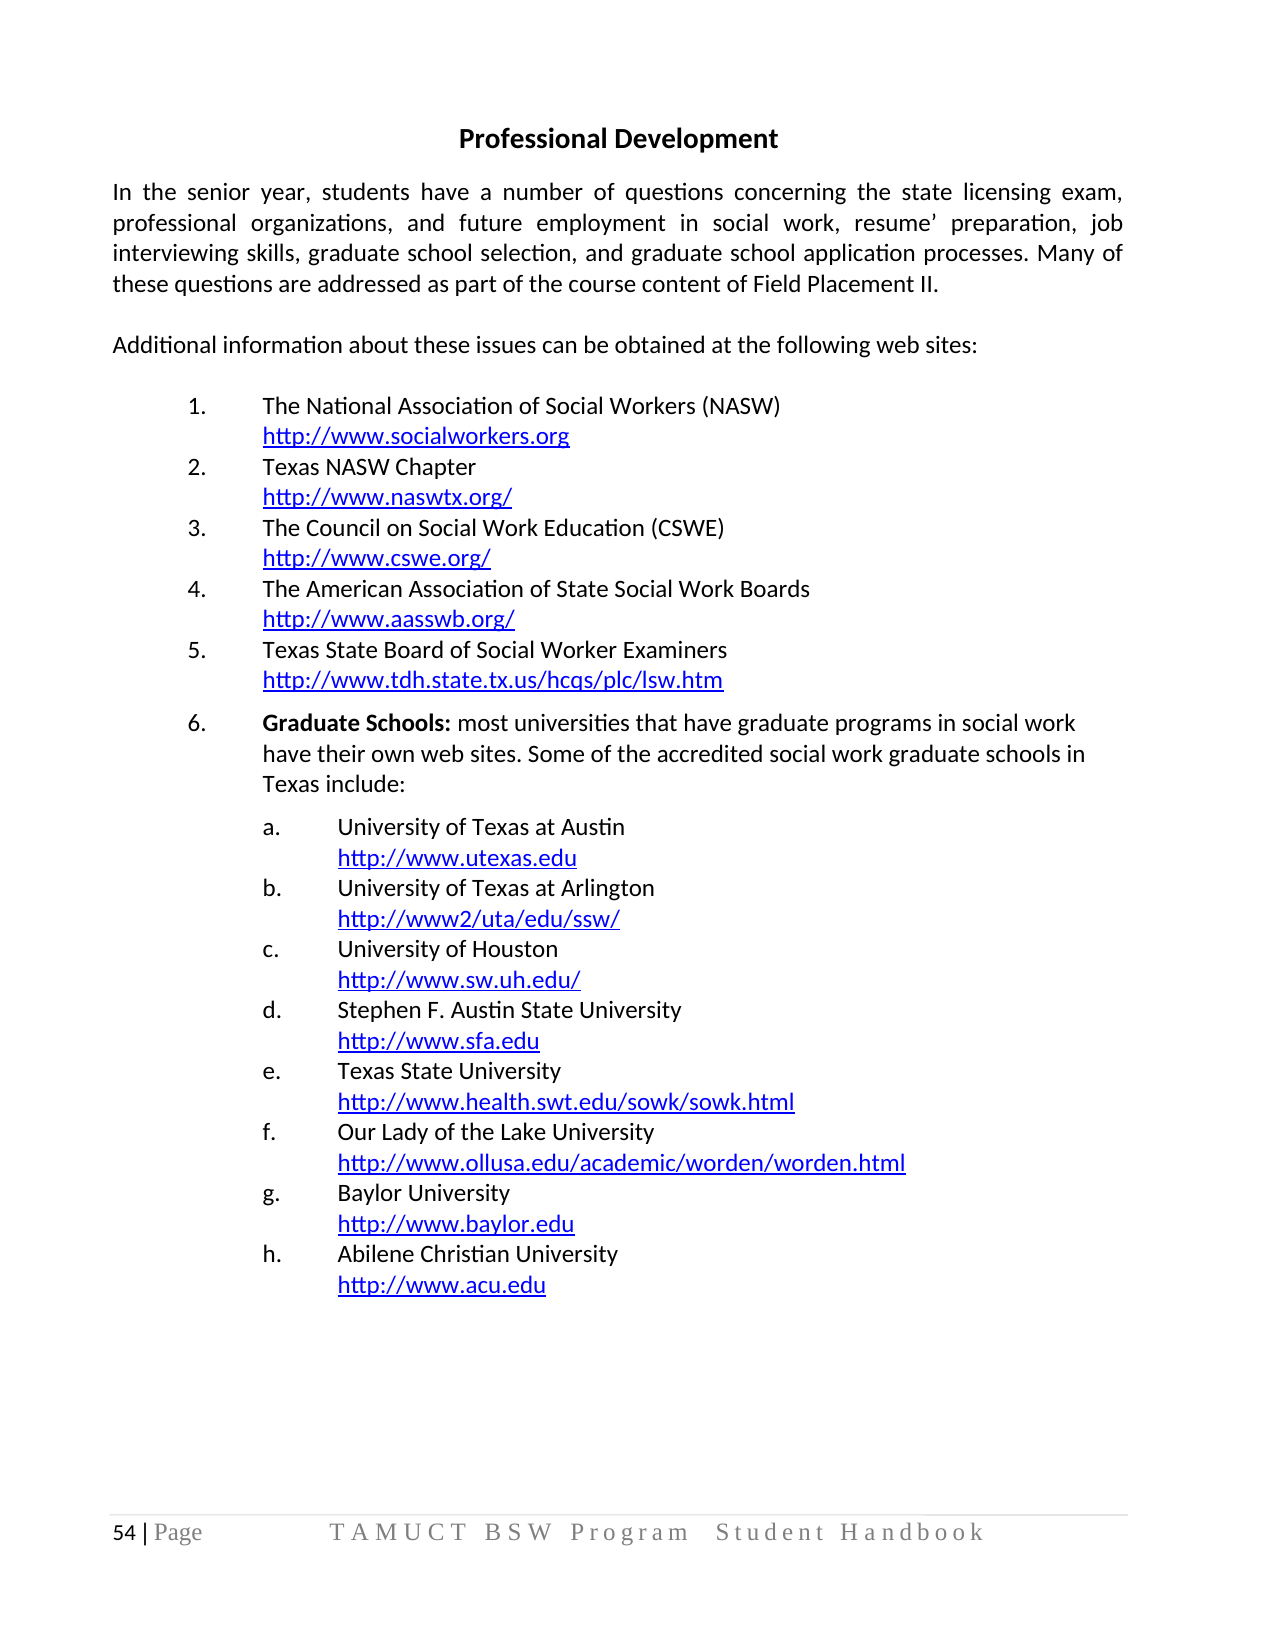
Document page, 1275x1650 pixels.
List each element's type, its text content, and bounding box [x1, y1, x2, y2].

list Abilene Christian University http://www.acu.edu [262, 1238, 619, 1299]
list The Council on Social Work Education (CSWE) http://www.cswe.org/ [187, 512, 726, 573]
list Texas State Board of Social Worker Examiners http://www.tdh.state.tx.us/hcqs/plc/lsw.htm [187, 634, 728, 695]
list The National Association of Social Workers (NASW) http://www.socialworkers.org [187, 390, 782, 451]
text Additional information about these issues can be obtained at the following web sites: [112, 329, 1139, 359]
list Texas NASW Chapter http://www.naswtx.org/ [187, 451, 513, 512]
list University of Houston http://www.sw.uh.edu/ [262, 933, 582, 994]
list Baylor University http://www.baylor.edu [262, 1177, 576, 1238]
list Stephen F. Austin State University http://www.sfa.edu [262, 994, 682, 1055]
subtitle Professional Development [98, 120, 1139, 155]
list University of Texas at Austin http://www.utexas.edu [262, 811, 626, 872]
text In the senior year, students have a number of questions concerning the state licensing exam, professional organizations, and future employment in social work, resume’ preparation, job interviewing skills, graduate school selection, and graduate school application processes. Many of these questions are addressed as part of the course content of Field Placement II. [112, 176, 1125, 298]
list Our Lady of the Lake University http://www.ollusa.edu/academic/worden/worden.html [262, 1116, 907, 1177]
list Graduate Schools: most universities that have graduate programs in social work have their own web sites. Some of the accredited social work graduate schools in Texas include: [187, 707, 1092, 799]
list Texas State University http://www.health.swt.edu/sowk/sowk.html [262, 1055, 796, 1116]
list University of Texas at Arlington http://www2/uta/edu/ssw/ [262, 872, 656, 933]
list The American Association of State Social Work Boards http://www.aasswb.org/ [187, 573, 811, 634]
